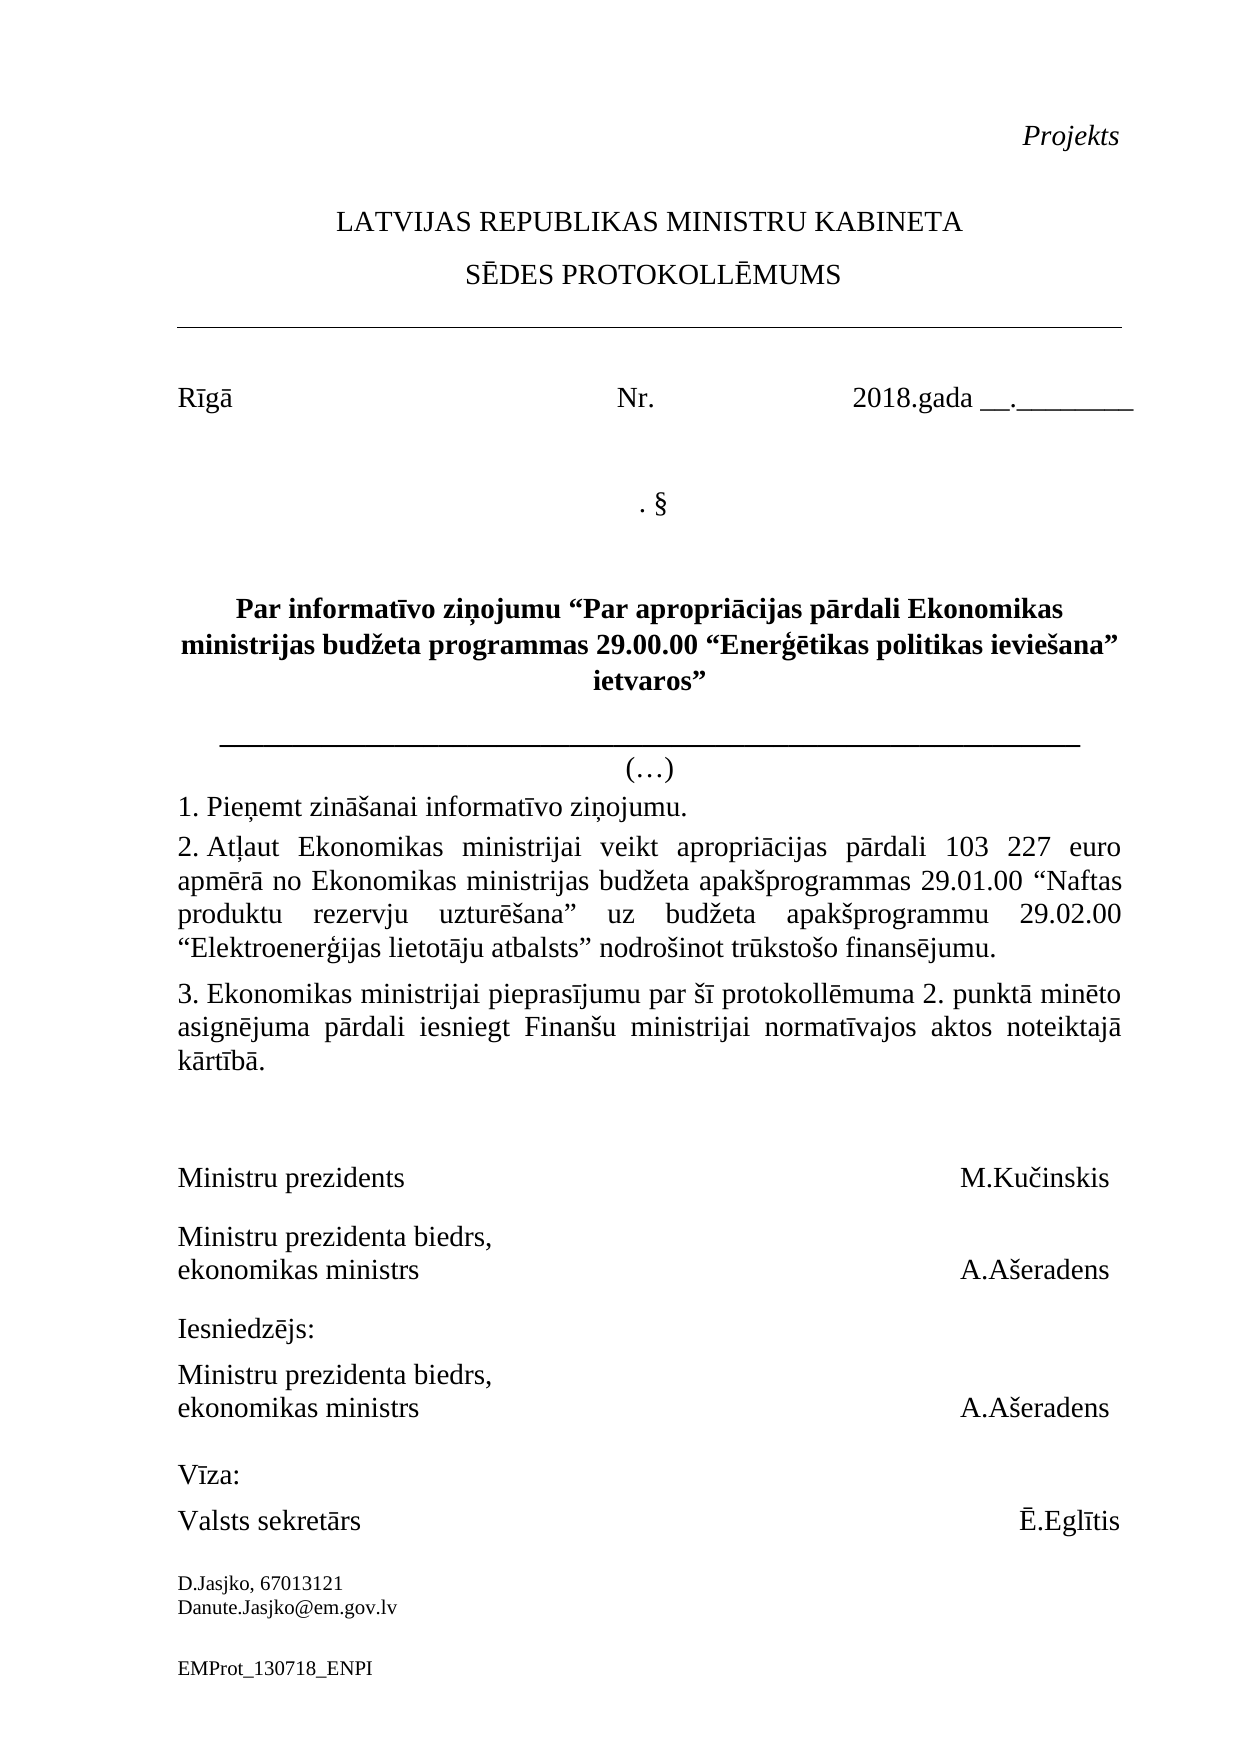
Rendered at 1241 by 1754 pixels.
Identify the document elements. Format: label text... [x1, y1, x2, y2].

text Danute.Jasjko@em.gov.lv [177, 1595, 1122, 1619]
text Projekts [177, 118, 1122, 152]
text Vīza: [177, 1457, 1122, 1491]
text SĒDES PROTOKOLLĒMUMS [177, 257, 1122, 291]
text . § [177, 486, 1122, 519]
text Valsts sekretārs Ē.Eglītis [177, 1503, 1122, 1537]
text LATVIJAS REPUBLIKAS MINISTRU KABINETA [177, 204, 1122, 238]
table_header 2018.gada __.________ [698, 380, 1151, 433]
text 2. Atļaut Ekonomikas ministrijai veikt apropriācijas pārdali 103 227 euro apmērā no Ekonomikas ministrijas budžeta apakšprogrammas 29.01.00 “Naftas produktu rezervju uzturēšana” uz budžeta apakšprogrammu 29.02.00 “Elektroenerģijas lietotāju atbalsts” nodrošinot trūkstošo finansējumu. [177, 829, 1122, 963]
text (…) [177, 750, 1122, 783]
text Iesniedzējs: [177, 1311, 1122, 1344]
table_header Rīgā [166, 380, 605, 433]
text 3. Ekonomikas ministrijai pieprasījumu par šī protokollēmuma 2. punktā minēto asignējuma pārdali iesniegt Finanšu ministrijai normatīvajos aktos noteiktajā kārtībā. [177, 976, 1122, 1077]
text Ministru prezidents M.Kučinskis [177, 1160, 1122, 1194]
text ekonomikas ministrs A.Ašeradens [177, 1390, 1122, 1424]
text D.Jasjko, 67013121 [177, 1571, 1122, 1595]
text Ministru prezidenta biedrs, [177, 1357, 1122, 1390]
text ___________________________________________________________ [177, 716, 1122, 750]
table_header Nr. [605, 380, 698, 433]
text Par informatīvo ziņojumu “Par apropriācijas pārdali Ekonomikas ministrijas budžeta programmas 29.00.00 “Enerģētikas politikas ieviešana” ietvaros” [177, 591, 1122, 697]
text Ministru prezidenta biedrs, [177, 1219, 1122, 1252]
text ekonomikas ministrs A.Ašeradens [177, 1252, 1122, 1286]
text 1. Pieņemt zināšanai informatīvo ziņojumu. [177, 789, 1122, 823]
